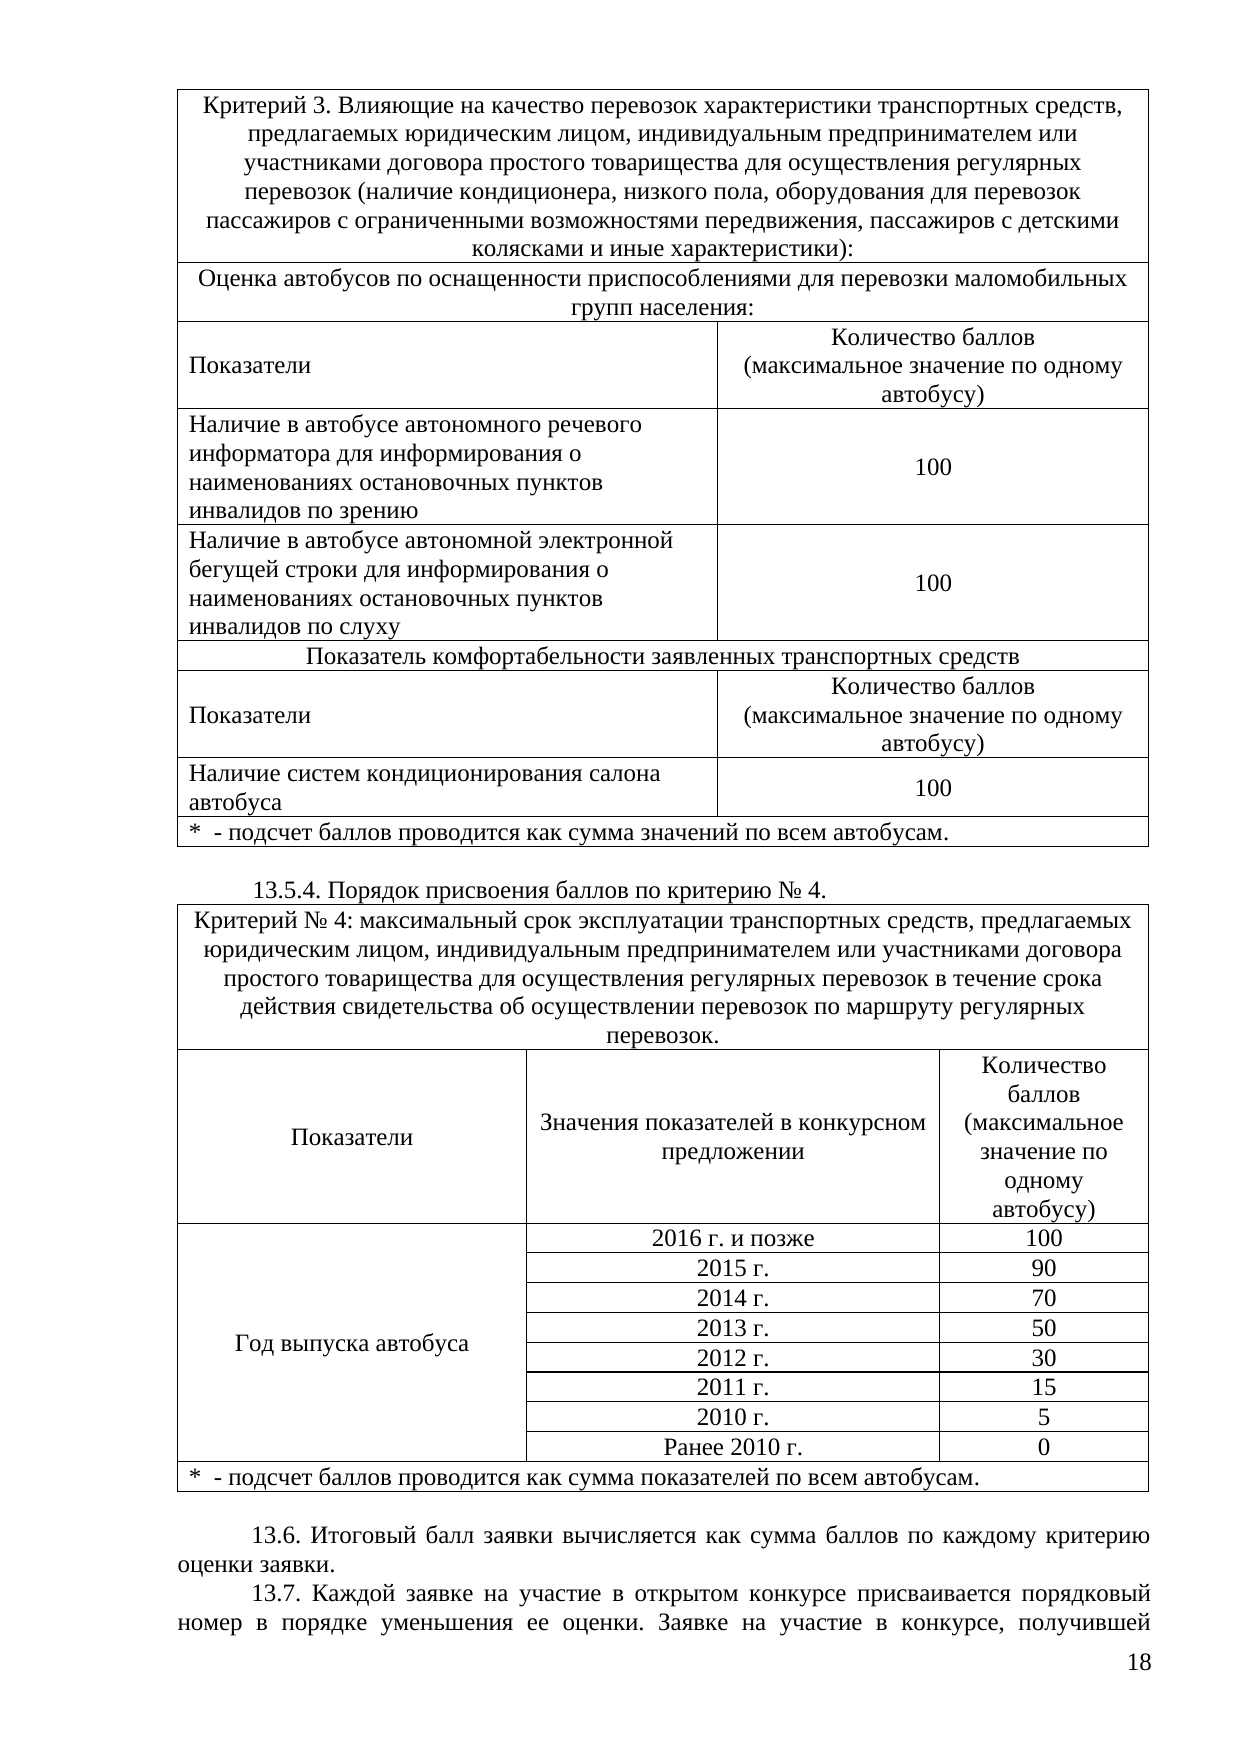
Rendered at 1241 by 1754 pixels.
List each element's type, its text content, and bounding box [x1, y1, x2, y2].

table_cell 0 [940, 1432, 1148, 1461]
table_cell Наличие систем кондиционирования салона автобуса [178, 758, 717, 816]
table_header Критерий № 4: максимальный срок эксплуатации транспортных средств, предлагаемых юридическим лицом, индивидуальным предпринимателем или участниками договора простого товарищества для осуществления регулярных перевозок в течение срока действия свидетельства об осуществлении перевозок по маршруту регулярных перевозок. [178, 905, 1148, 1049]
table_cell 100 [940, 1224, 1148, 1252]
table_cell Наличие в автобусе автономной электронной бегущей строки для информирования о наименованиях остановочных пунктов инвалидов по слуху [178, 525, 717, 640]
table_cell 2011 г. [527, 1373, 939, 1401]
table_cell 100 [718, 409, 1148, 524]
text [177, 1578, 1152, 1635]
table_cell 2012 г. [527, 1343, 939, 1371]
table_cell 100 [718, 758, 1148, 816]
table_cell 90 [940, 1253, 1148, 1282]
text 13.6. Итоговый балл заявки вычисляется как сумма баллов по каждому критерию оценки заявки. [177, 1520, 1152, 1578]
table_cell Наличие в автобусе автономного речевого информатора для информирования о наименованиях остановочных пунктов инвалидов по зрению [178, 409, 717, 524]
table_cell 2010 г. [527, 1402, 939, 1431]
table_cell 50 [940, 1313, 1148, 1342]
table_cell 5 [940, 1402, 1148, 1431]
table_cell 100 [718, 525, 1148, 640]
text 13.5.4. Порядок присвоения баллов по критерию № 4. [177, 875, 1152, 904]
table_cell 30 [940, 1343, 1148, 1371]
table_cell Ранее 2010 г. [527, 1432, 939, 1461]
table_cell Год выпуска автобуса [178, 1224, 526, 1461]
table_header Критерий 3. Влияющие на качество перевозок характеристики транспортных средств, предлагаемых юридическим лицом, индивидуальным предпринимателем или участниками договора простого товарищества для осуществления регулярных перевозок (наличие кондиционера, низкого пола, оборудования для перевозок пассажиров с ограниченными возможностями передвижения, пассажиров с детскими колясками и иные характеристики): [178, 90, 1148, 262]
table_cell 2014 г. [527, 1283, 939, 1312]
table_cell Показатель комфортабельности заявленных транспортных средств [178, 641, 1148, 670]
table_cell 15 [940, 1373, 1148, 1401]
table_cell * - подсчет баллов проводится как сумма значений по всем автобусам. [178, 817, 1148, 846]
table_cell Значения показателей в конкурсном предложении [527, 1050, 939, 1222]
table_cell Количество баллов (максимальное значение по одному автобусу) [718, 322, 1148, 408]
table_cell 2015 г. [527, 1253, 939, 1282]
table_cell 70 [940, 1283, 1148, 1312]
table_cell Показатели [178, 322, 717, 408]
table_cell 2013 г. [527, 1313, 939, 1342]
table_cell 2016 г. и позже [527, 1224, 939, 1252]
table_cell Показатели [178, 671, 717, 757]
table_cell Количество баллов (максимальное значение по одному автобусу) [940, 1050, 1148, 1222]
table_cell * - подсчет баллов проводится как сумма показателей по всем автобусам. [178, 1462, 1148, 1491]
table_cell Количество баллов (максимальное значение по одному автобусу) [718, 671, 1148, 757]
table_cell Показатели [178, 1050, 526, 1222]
table_cell Оценка автобусов по оснащенности приспособлениями для перевозки маломобильных групп населения: [178, 263, 1148, 321]
